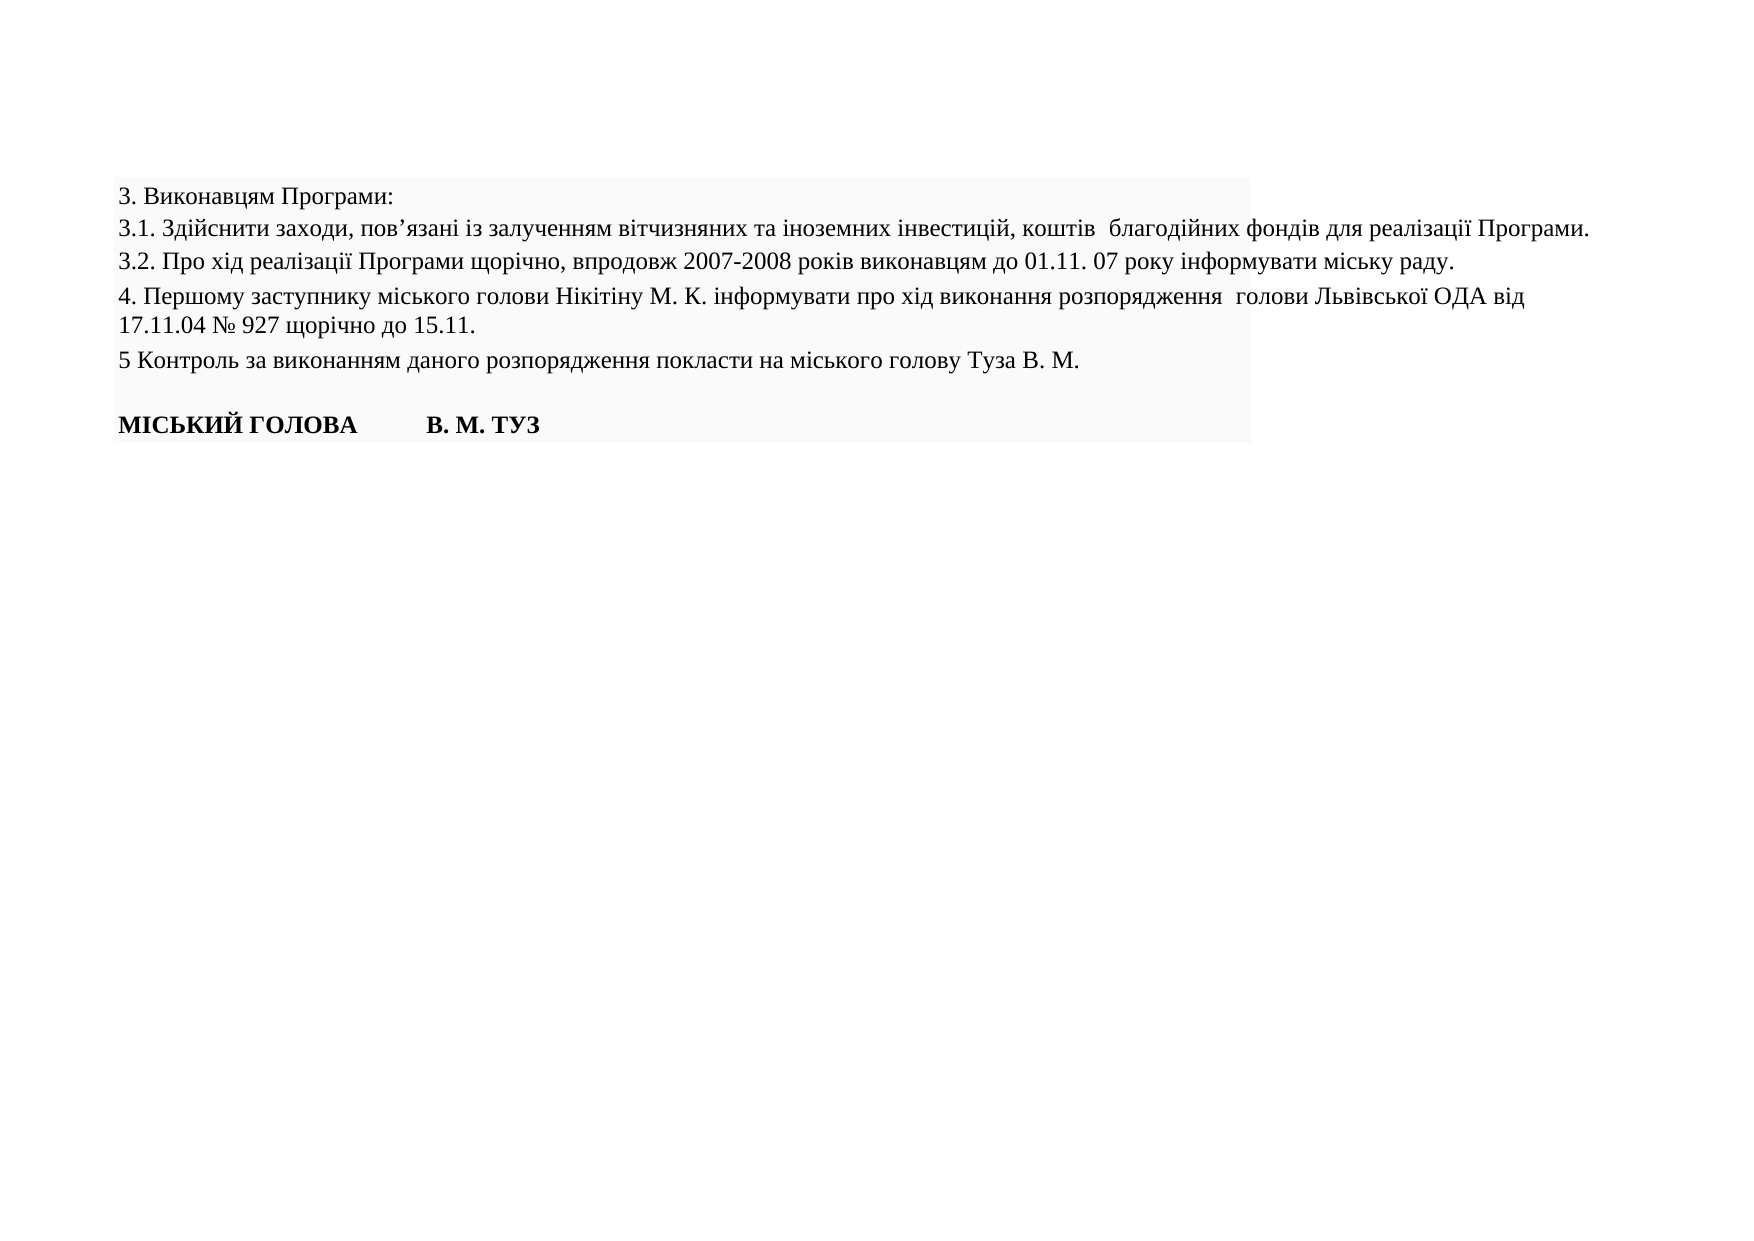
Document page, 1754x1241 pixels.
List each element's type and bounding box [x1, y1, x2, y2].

table_header [114, 177, 1251, 443]
